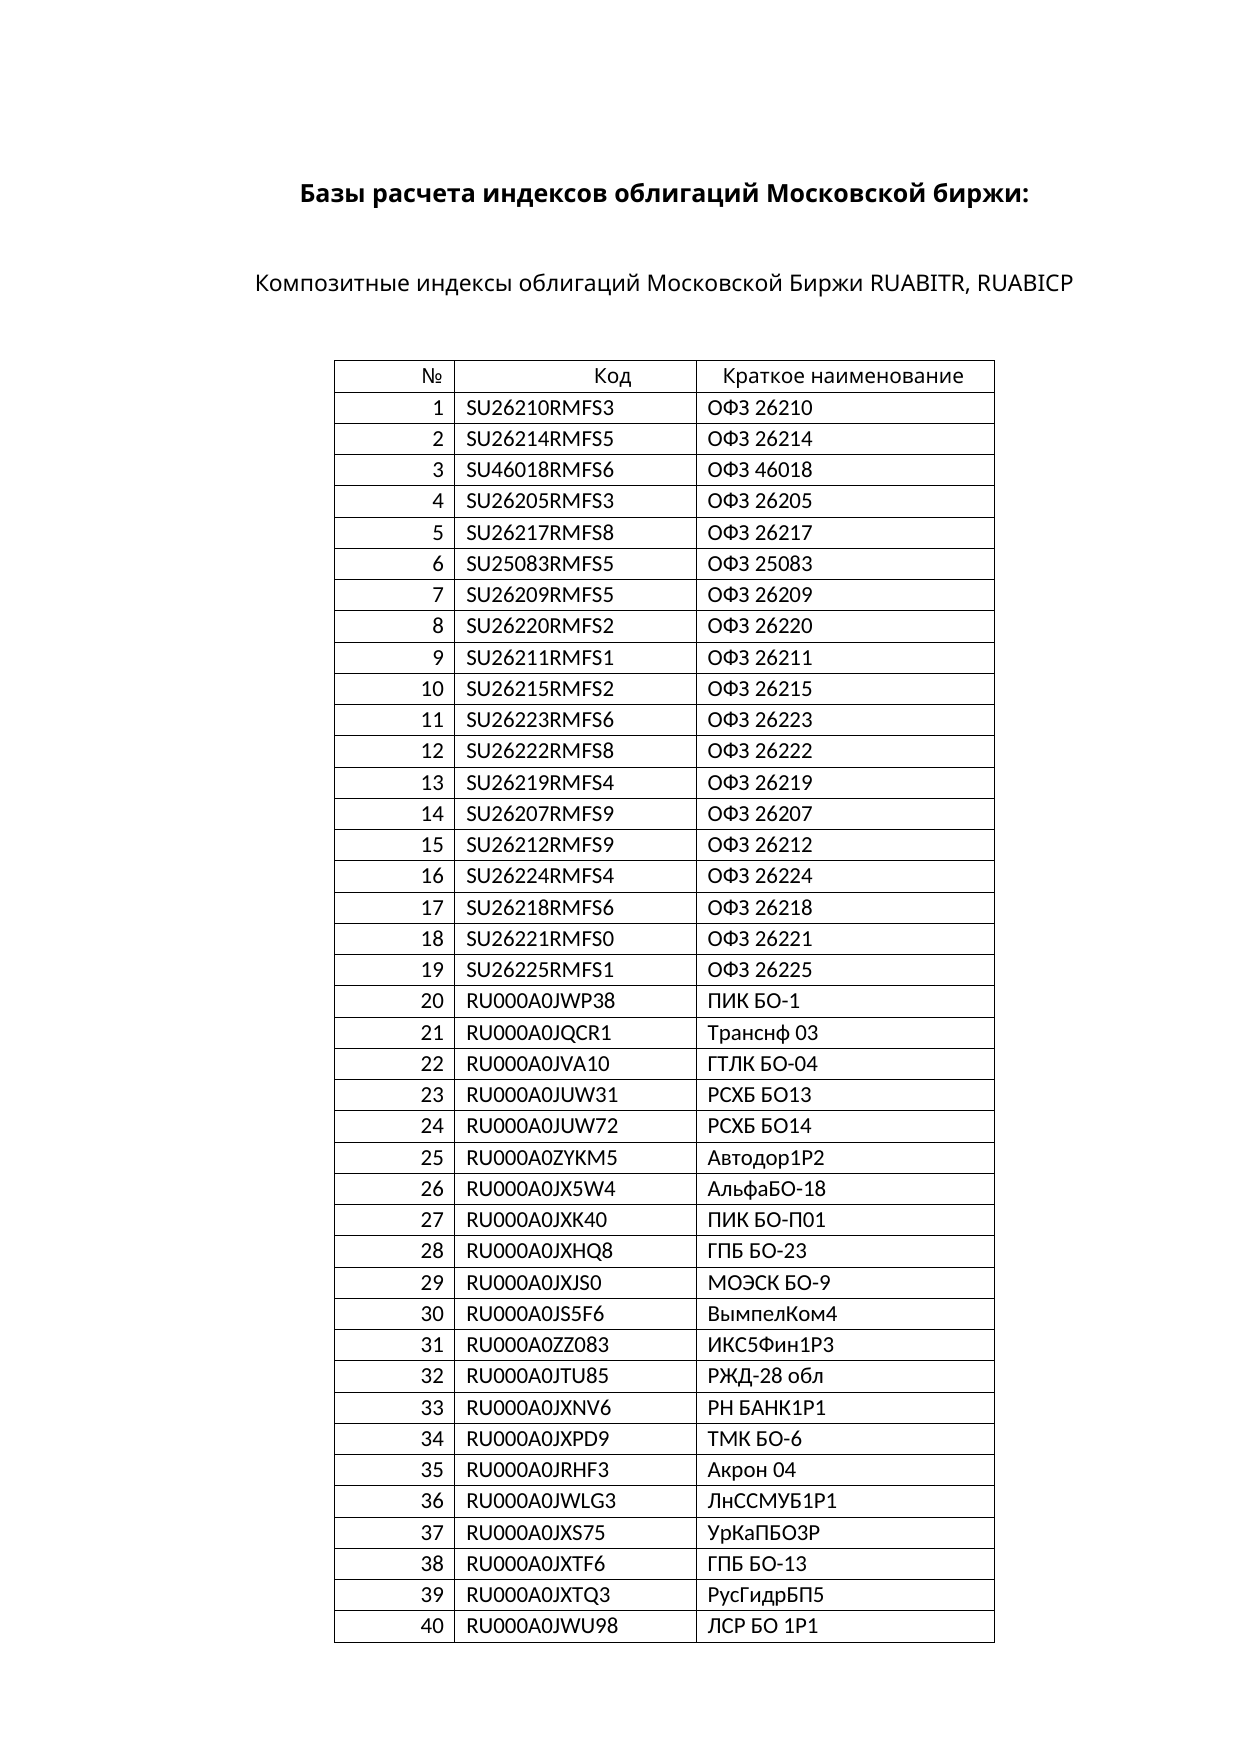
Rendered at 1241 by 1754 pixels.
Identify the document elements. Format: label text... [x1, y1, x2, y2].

table_cell RU000A0JWU98 [455, 1611, 696, 1642]
table_cell МОЭСК БО-9 [697, 1268, 994, 1298]
table_header Краткое наименование [697, 361, 994, 392]
table_header № [335, 361, 454, 392]
table_cell ОФЗ 26219 [697, 768, 994, 798]
table_cell РН БАНК1Р1 [697, 1393, 994, 1423]
table_cell ИКС5Фин1P3 [697, 1330, 994, 1360]
table_cell ГПБ БО-13 [697, 1549, 994, 1579]
table_cell 27 [335, 1205, 454, 1235]
table_cell ОФЗ 26212 [697, 830, 994, 860]
table_cell 29 [335, 1268, 454, 1298]
table_cell 3 [335, 455, 454, 485]
table_cell SU26219RMFS4 [455, 768, 696, 798]
table_cell 11 [335, 705, 454, 735]
table_cell 8 [335, 611, 454, 642]
table_cell 26 [335, 1174, 454, 1204]
table_cell SU46018RMFS6 [455, 455, 696, 485]
text Композитные индексы облигаций Московской Биржи RUABITR, RUABICP [177, 267, 1152, 298]
table_cell 14 [335, 799, 454, 829]
table_cell 25 [335, 1143, 454, 1173]
table_cell SU26209RMFS5 [455, 580, 696, 610]
table_cell 17 [335, 893, 454, 923]
table_cell 37 [335, 1518, 454, 1548]
table_cell 39 [335, 1580, 454, 1610]
table_cell 13 [335, 768, 454, 798]
table_cell RU000A0JQCR1 [455, 1018, 696, 1048]
table_cell 19 [335, 955, 454, 985]
table_cell SU26220RMFS2 [455, 611, 696, 642]
table_cell 6 [335, 549, 454, 579]
table_header Код [455, 361, 696, 392]
table_cell RU000A0JX5W4 [455, 1174, 696, 1204]
table_cell SU26215RMFS2 [455, 674, 696, 704]
table_cell 33 [335, 1393, 454, 1423]
table_cell 40 [335, 1611, 454, 1642]
table_cell SU26217RMFS8 [455, 518, 696, 548]
table_cell ОФЗ 26207 [697, 799, 994, 829]
table_cell Акрон 04 [697, 1455, 994, 1485]
table_cell RU000A0JS5F6 [455, 1299, 696, 1329]
table_cell ТМК БО-6 [697, 1424, 994, 1454]
table_cell 28 [335, 1236, 454, 1267]
table_cell SU26210RMFS3 [455, 393, 696, 423]
table_cell РусГидрБП5 [697, 1580, 994, 1610]
table_cell ОФЗ 25083 [697, 549, 994, 579]
table_cell 34 [335, 1424, 454, 1454]
table_cell SU26224RMFS4 [455, 861, 696, 892]
table_cell 22 [335, 1049, 454, 1079]
table_cell RU000A0JXJS0 [455, 1268, 696, 1298]
table_cell ОФЗ 46018 [697, 455, 994, 485]
table_cell 12 [335, 736, 454, 767]
table_cell ПИК БО-П01 [697, 1205, 994, 1235]
table_cell РСХБ БО13 [697, 1080, 994, 1110]
table_cell ОФЗ 26222 [697, 736, 994, 767]
table_cell RU000A0JWLG3 [455, 1486, 696, 1517]
table_cell ЛнССМУБ1P1 [697, 1486, 994, 1517]
table_cell РЖД-28 обл [697, 1361, 994, 1392]
table_cell RU000A0JUW31 [455, 1080, 696, 1110]
table_cell 23 [335, 1080, 454, 1110]
table_cell RU000A0JVA10 [455, 1049, 696, 1079]
table_cell RU000A0JXK40 [455, 1205, 696, 1235]
table_cell 10 [335, 674, 454, 704]
table_cell RU000A0JRHF3 [455, 1455, 696, 1485]
table_cell ЛСР БО 1Р1 [697, 1611, 994, 1642]
table_cell RU000A0JXHQ8 [455, 1236, 696, 1267]
table_cell ОФЗ 26209 [697, 580, 994, 610]
table_cell 9 [335, 643, 454, 673]
table_cell АльфаБО-18 [697, 1174, 994, 1204]
table_cell RU000A0JXPD9 [455, 1424, 696, 1454]
table_cell SU25083RMFS5 [455, 549, 696, 579]
table_cell 15 [335, 830, 454, 860]
table_cell 5 [335, 518, 454, 548]
table_cell SU26212RMFS9 [455, 830, 696, 860]
table_cell SU26211RMFS1 [455, 643, 696, 673]
table_cell ОФЗ 26211 [697, 643, 994, 673]
table_cell 38 [335, 1549, 454, 1579]
table_cell RU000A0JXS75 [455, 1518, 696, 1548]
table_cell 36 [335, 1486, 454, 1517]
table_cell 32 [335, 1361, 454, 1392]
table_cell ОФЗ 26205 [697, 486, 994, 517]
table_cell 30 [335, 1299, 454, 1329]
table_cell SU26223RMFS6 [455, 705, 696, 735]
table_cell ОФЗ 26217 [697, 518, 994, 548]
table_cell 20 [335, 986, 454, 1017]
table_cell RU000A0JXTF6 [455, 1549, 696, 1579]
table_cell RU000A0ZZ083 [455, 1330, 696, 1360]
table_cell SU26221RMFS0 [455, 924, 696, 954]
table_cell ОФЗ 26218 [697, 893, 994, 923]
table_cell SU26225RMFS1 [455, 955, 696, 985]
table_cell SU26214RMFS5 [455, 424, 696, 454]
table_cell ОФЗ 26215 [697, 674, 994, 704]
table_cell ОФЗ 26223 [697, 705, 994, 735]
table_cell 7 [335, 580, 454, 610]
table_cell 35 [335, 1455, 454, 1485]
table_cell Транснф 03 [697, 1018, 994, 1048]
table_cell ОФЗ 26224 [697, 861, 994, 892]
table_cell ВымпелКом4 [697, 1299, 994, 1329]
table_cell RU000A0JXNV6 [455, 1393, 696, 1423]
table_cell ОФЗ 26221 [697, 924, 994, 954]
table_cell SU26218RMFS6 [455, 893, 696, 923]
table_cell 31 [335, 1330, 454, 1360]
table_cell RU000A0JTU85 [455, 1361, 696, 1392]
table_cell SU26222RMFS8 [455, 736, 696, 767]
table_cell 24 [335, 1111, 454, 1142]
table_cell ГТЛК БО-04 [697, 1049, 994, 1079]
table_cell SU26205RMFS3 [455, 486, 696, 517]
table_cell ОФЗ 26220 [697, 611, 994, 642]
table_cell SU26207RMFS9 [455, 799, 696, 829]
text Базы расчета индексов облигаций Московской биржи: [177, 176, 1152, 210]
table_cell ГПБ БО-23 [697, 1236, 994, 1267]
table_cell ОФЗ 26210 [697, 393, 994, 423]
table_cell Автодор1P2 [697, 1143, 994, 1173]
table_cell 1 [335, 393, 454, 423]
table_cell ПИК БО-1 [697, 986, 994, 1017]
table_cell RU000A0JXTQ3 [455, 1580, 696, 1610]
table_cell 2 [335, 424, 454, 454]
table_cell RU000A0ZYKM5 [455, 1143, 696, 1173]
table_cell УрКаПБО3P [697, 1518, 994, 1548]
table_cell RU000A0JWP38 [455, 986, 696, 1017]
table_cell 16 [335, 861, 454, 892]
table_cell РСХБ БО14 [697, 1111, 994, 1142]
table_cell ОФЗ 26225 [697, 955, 994, 985]
table_cell ОФЗ 26214 [697, 424, 994, 454]
table_cell 21 [335, 1018, 454, 1048]
table_cell 18 [335, 924, 454, 954]
table_cell 4 [335, 486, 454, 517]
table_cell RU000A0JUW72 [455, 1111, 696, 1142]
